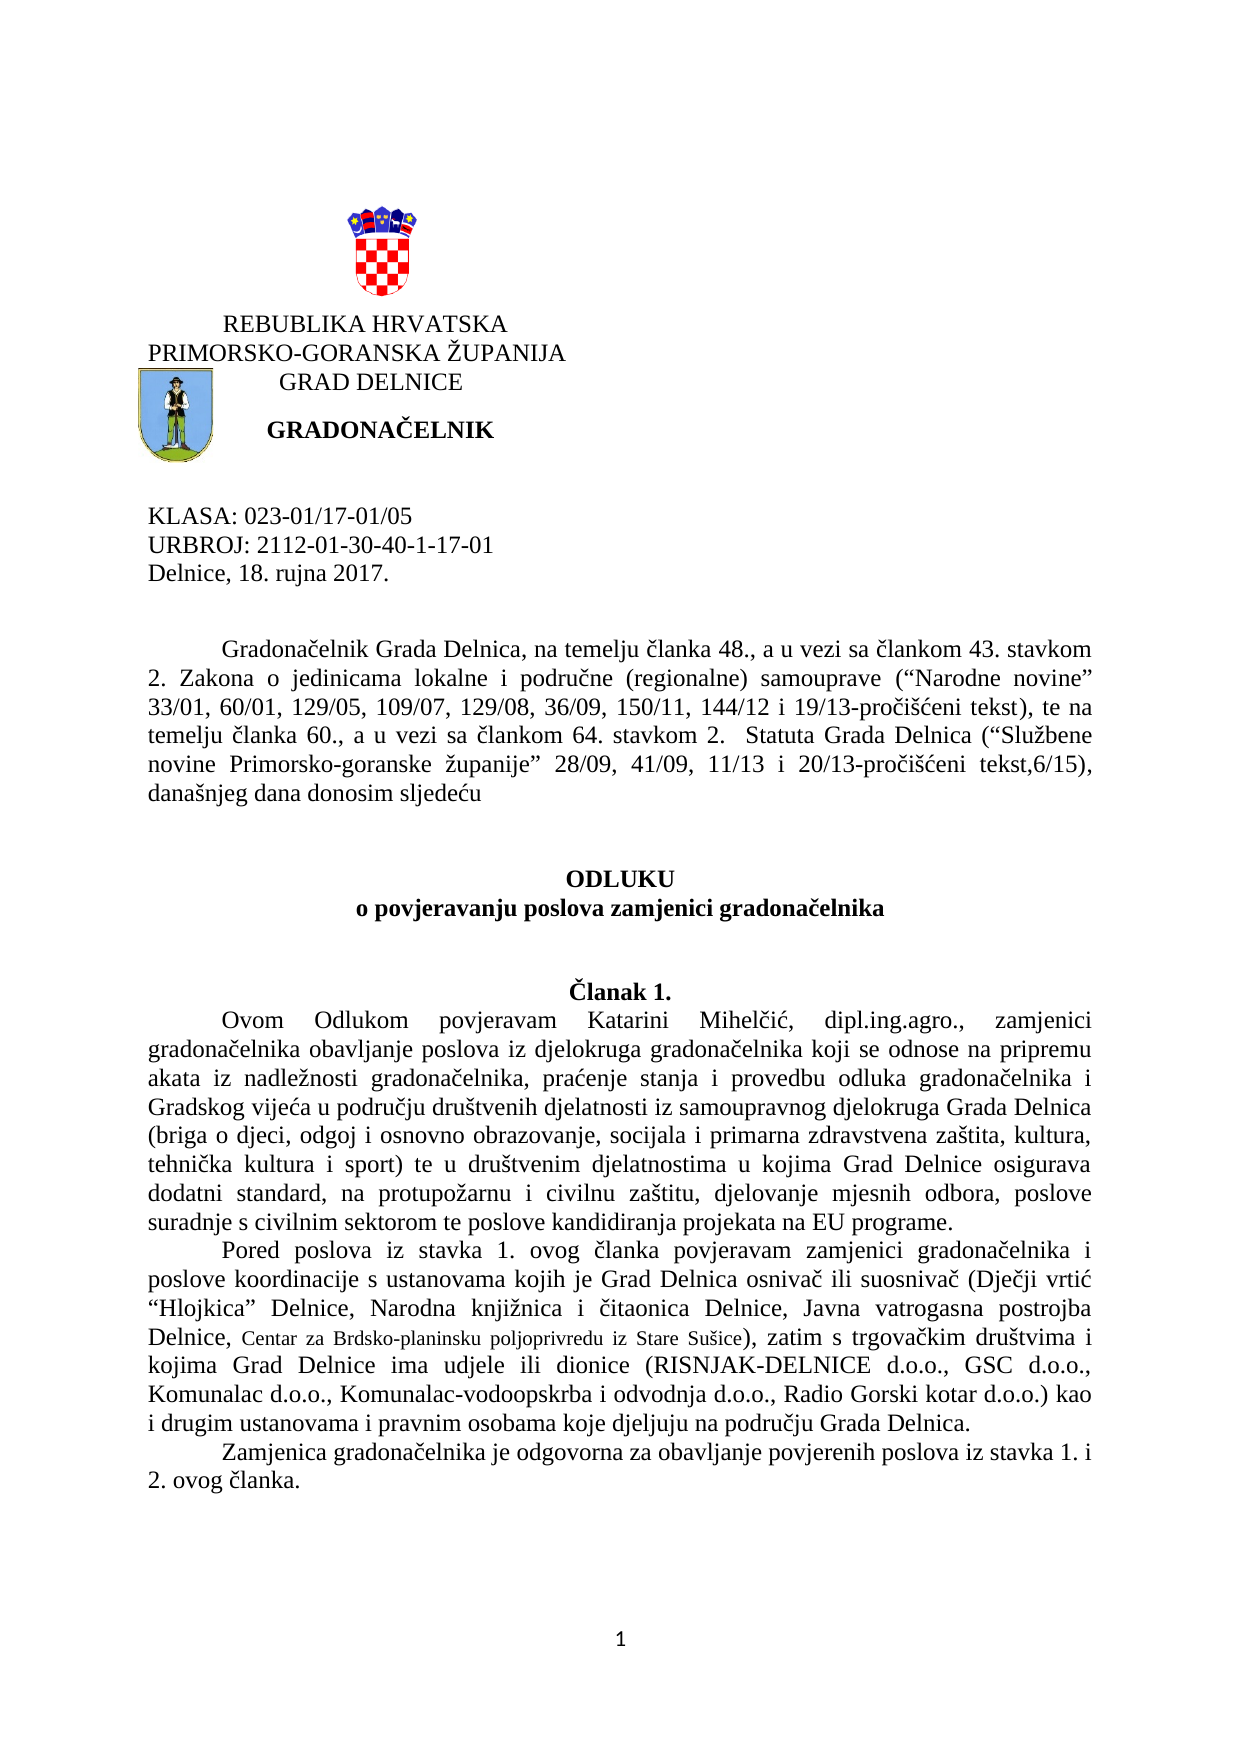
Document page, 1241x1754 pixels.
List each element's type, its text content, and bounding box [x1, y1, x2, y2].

text Ovom Odlukom povjeravam Katarini Mihelčić, dipl.ing.agro., zamjenici gradonačelnika obavljanje poslova iz djelokruga gradonačelnika koji se odnose na pripremu akata iz nadležnosti gradonačelnika, praćenje stanja i provedbu odluka gradonačelnika i Gradskog vijeća u području društvenih djelatnosti iz samoupravnog djelokruga Grada Delnica (briga o djeci, odgoj i osnovno obrazovanje, socijala i primarna zdravstvena zaštita, kultura, tehnička kultura i sport) te u društvenim djelatnostima u kojima Grad Delnice osigurava dodatni standard, na protupožarnu i civilnu zaštitu, djelovanje mjesnih odbora, poslove suradnje s civilnim sektorom te poslove kandidiranja projekata na EU programe. [148, 1006, 1093, 1236]
subtitle REBUBLIKA HRVATSKA [148, 309, 1093, 338]
text ODLUKU [148, 864, 1093, 893]
subtitle PRIMORSKO-GORANSKA ŽUPANIJA [148, 338, 1093, 367]
picture [138, 368, 214, 463]
text Pored poslova iz stavka 1. ovog članka povjeravam zamjenici gradonačelnika i poslove koordinacije s ustanovama kojih je Grad Delnica osnivač ili suosnivač (Dječji vrtić “Hlojkica” Delnice, Narodna knjižnica i čitaonica Delnice, Javna vatrogasna postrojba Delnice, Centar za Brdsko-planinsku poljoprivredu iz Stare Sušice), zatim s trgovačkim društvima i kojima Grad Delnice ima udjele ili dionice (RISNJAK-DELNICE d.o.o., GSC d.o.o., Komunalac d.o.o., Komunalac-vodoopskrba i odvodnja d.o.o., Radio Gorski kotar d.o.o.) kao i drugim ustanovama i pravnim osobama koje djeljuju na području Grada Delnica. [148, 1236, 1093, 1437]
text GRAD DELNICE [223, 367, 1093, 396]
text Zamjenica gradonačelnika je odgovorna za obavljanje povjerenih poslova iz stavka 1. i 2. ovog članka. [148, 1437, 1093, 1494]
text GRADONAČELNIK [214, 415, 1093, 443]
text o povjeravanju poslova zamjenici gradonačelnika [148, 893, 1093, 922]
text KLASA: 023-01/17-01/05 [148, 501, 1093, 530]
text URBROJ: 2112-01-30-40-1-17-01 [148, 530, 1093, 558]
text Delnice, 18. rujna 2017. [148, 558, 1093, 587]
text Članak 1. [148, 977, 1093, 1006]
text Gradonačelnik Grada Delnica, na temelju članka 48., a u vezi sa člankom 43. stavkom 2. Zakona o jedinicama lokalne i područne (regionalne) samouprave (“Narodne novine” 33/01, 60/01, 129/05, 109/07, 129/08, 36/09, 150/11, 144/12 i 19/13-pročišćeni tekst), te na temelju članka 60., a u vezi sa člankom 64. stavkom 2. Statuta Grada Delnica (“Službene novine Primorsko-goranske županije” 28/09, 41/09, 11/13 i 20/13-pročišćeni tekst,6/15), današnjeg dana donosim sljedeću [148, 634, 1093, 807]
